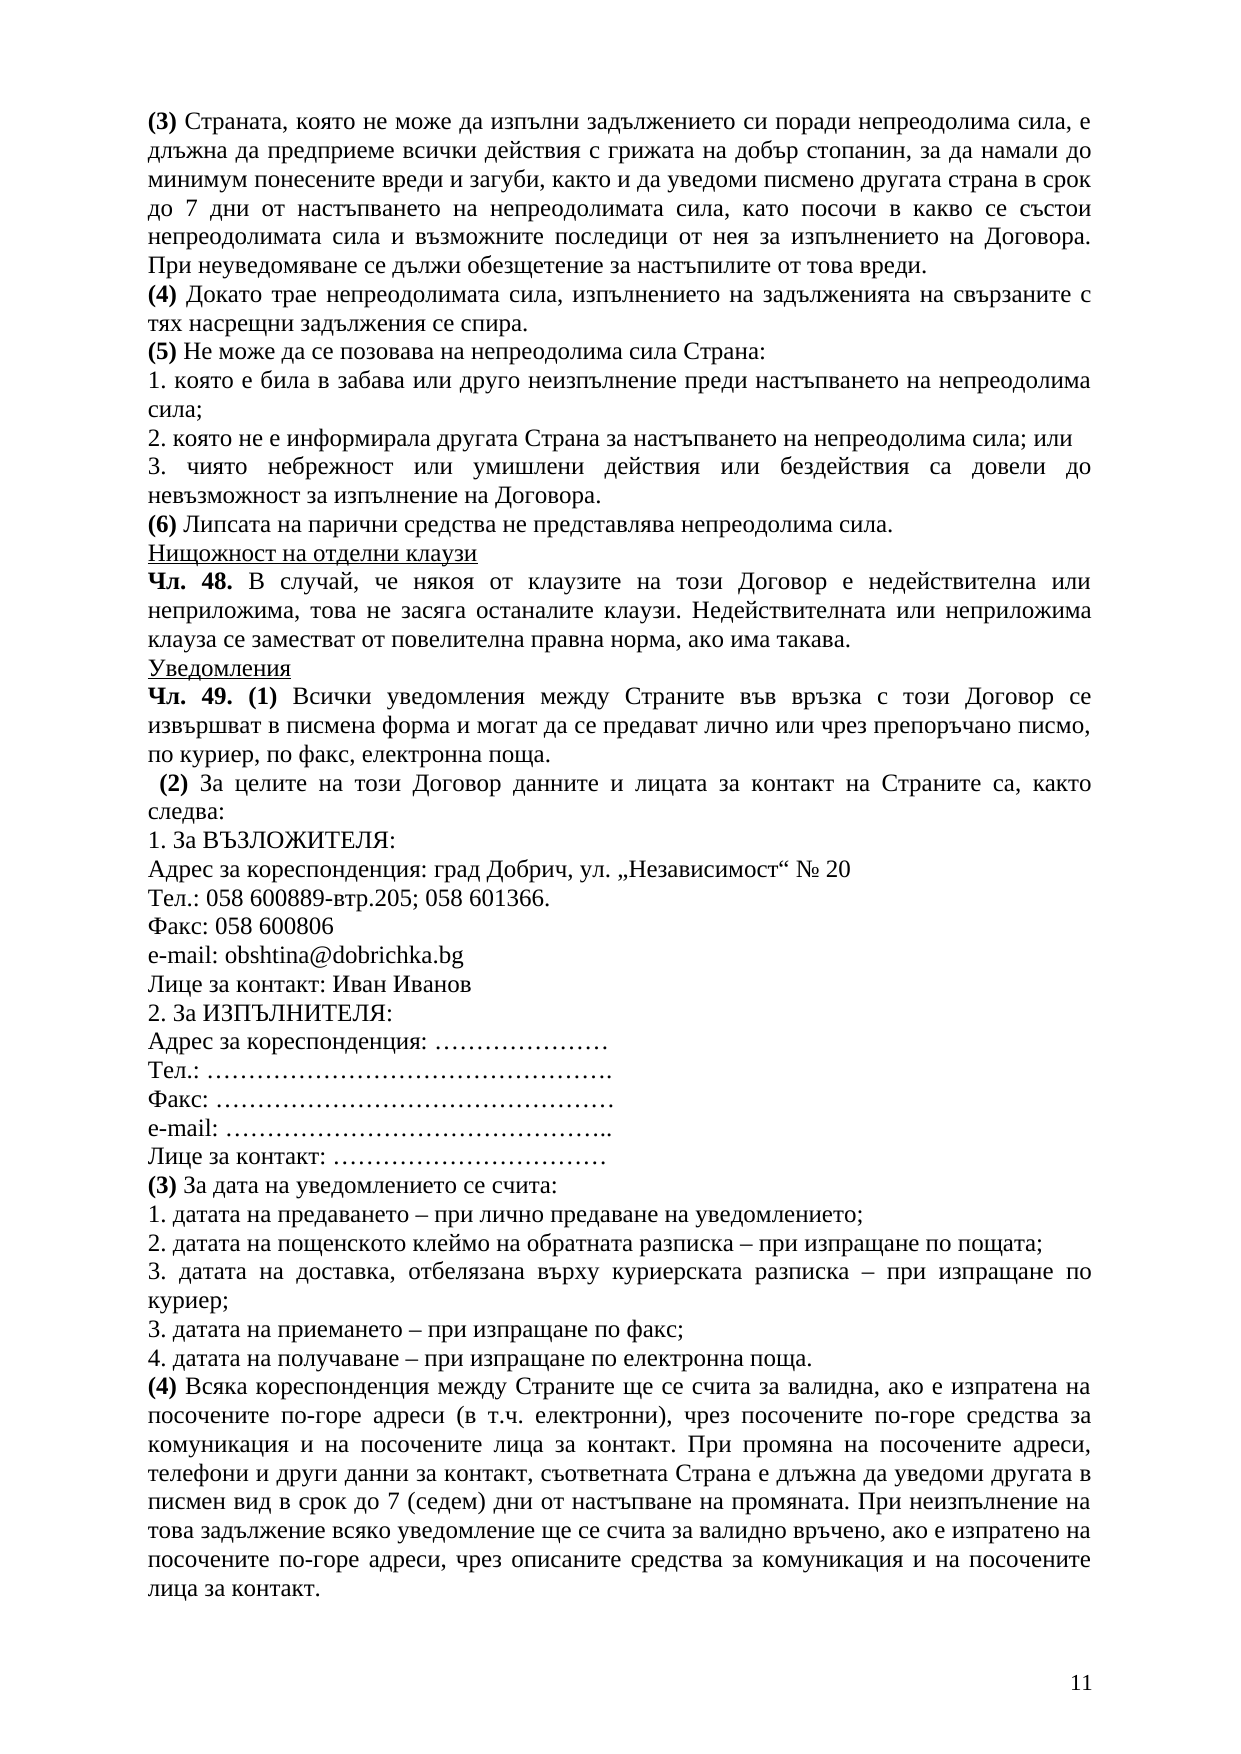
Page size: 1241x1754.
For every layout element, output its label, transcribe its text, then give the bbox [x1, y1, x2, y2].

text Чл. 49. (1) Всички уведомления между Страните във връзка с този Договор се извършват в писмена форма и могат да се предават лично или чрез препоръчано писмо, по куриер, по факс, електронна поща. [148, 681, 1092, 768]
text Нищожност на отделни клаузи [148, 538, 1092, 566]
text (6) Липсата на парични средства не представлява непреодолима сила. [148, 509, 1092, 538]
text 2. За ИЗПЪЛНИТЕЛЯ: [148, 998, 1092, 1026]
text (4) Всяка кореспонденция между Страните ще се счита за валидна, ако е изпратена на посочените по-горе адреси (в т.ч. електронни), чрез посочените по-горе средства за комуникация и на посочените лица за контакт. При промяна на посочените адреси, телефони и други данни за контакт, съответната Страна е длъжна да уведоми другата в писмен вид в срок до 7 (седем) дни от настъпване на промяната. При неизпълнение на това задължение всяко уведомление ще се счита за валидно връчено, ако е изпратено на посочените по-горе адреси, чрез описаните средства за комуникация и на посочените лица за контакт. [148, 1371, 1092, 1601]
text Адрес за кореспонденция: град Добрич, ул. „Независимост“ № 20 [148, 854, 1092, 883]
text Тел.: …………………………………………. [148, 1055, 1092, 1084]
text (3) Страната, която не може да изпълни задължението си поради непреодолима сила, е длъжна да предприеме всички действия с грижата на добър стопанин, за да намали до минимум понесените вреди и загуби, както и да уведоми писмено другата страна в срок до 7 дни от настъпването на непреодолимата сила, като посочи в какво се състои непреодолимата сила и възможните последици от нея за изпълнението на Договора. При неуведомяване се дължи обезщетение за настъпилите от това вреди. [148, 106, 1092, 279]
text (5) Не може да се позовава на непреодолима сила Страна: [148, 336, 1092, 365]
text (2) За целите на този Договор данните и лицата за контакт на Страните са, както следва: [148, 768, 1092, 825]
text (3) За дата на уведомлението се счита: [148, 1170, 1092, 1199]
text 1. За ВЪЗЛОЖИТЕЛЯ: [148, 825, 1092, 854]
text Лице за контакт: Иван Иванов [148, 969, 1092, 998]
text 1. която е била в забава или друго неизпълнение преди настъпването на непреодолима сила; [148, 365, 1092, 423]
text 4. датата на получаване – при изпращане по електронна поща. [148, 1343, 1092, 1371]
text (4) Докато трае непреодолимата сила, изпълнението на задълженията на свързаните с тях насрещни задължения се спира. [148, 279, 1092, 336]
text Чл. 48. В случай, че някоя от клаузите на този Договор е недействителна или неприложима, това не засяга останалите клаузи. Недействителната или неприложима клауза се заместват от повелителна правна норма, ако има такава. [148, 566, 1092, 653]
text 3. чиято небрежност или умишлени действия или бездействия са довели до невъзможност за изпълнение на Договора. [148, 451, 1092, 509]
text Тел.: 058 600889-втр.205; 058 601366. [148, 883, 1092, 911]
text Лице за контакт: …………………………… [148, 1141, 1092, 1170]
text 3. датата на доставка, отбелязана върху куриерската разписка – при изпращане по куриер; [148, 1256, 1092, 1314]
text Факс: 058 600806 [148, 911, 1092, 940]
text 3. датата на приемането – при изпращане по факс; [148, 1314, 1092, 1343]
text e-mail: obshtina@dobrichka.bg [148, 940, 1092, 969]
text Уведомления [148, 653, 1092, 681]
text e-mail: ……………………………………….. [148, 1113, 1092, 1141]
text Адрес за кореспонденция: ………………… [148, 1026, 1092, 1055]
text Факс: ………………………………………… [148, 1084, 1092, 1113]
text 2. която не е информирала другата Страна за настъпването на непреодолима сила; или [148, 423, 1092, 451]
text 1. датата на предаването – при лично предаване на уведомлението; [148, 1199, 1092, 1228]
text 2. датата на пощенското клеймо на обратната разписка – при изпращане по пощата; [148, 1228, 1092, 1256]
